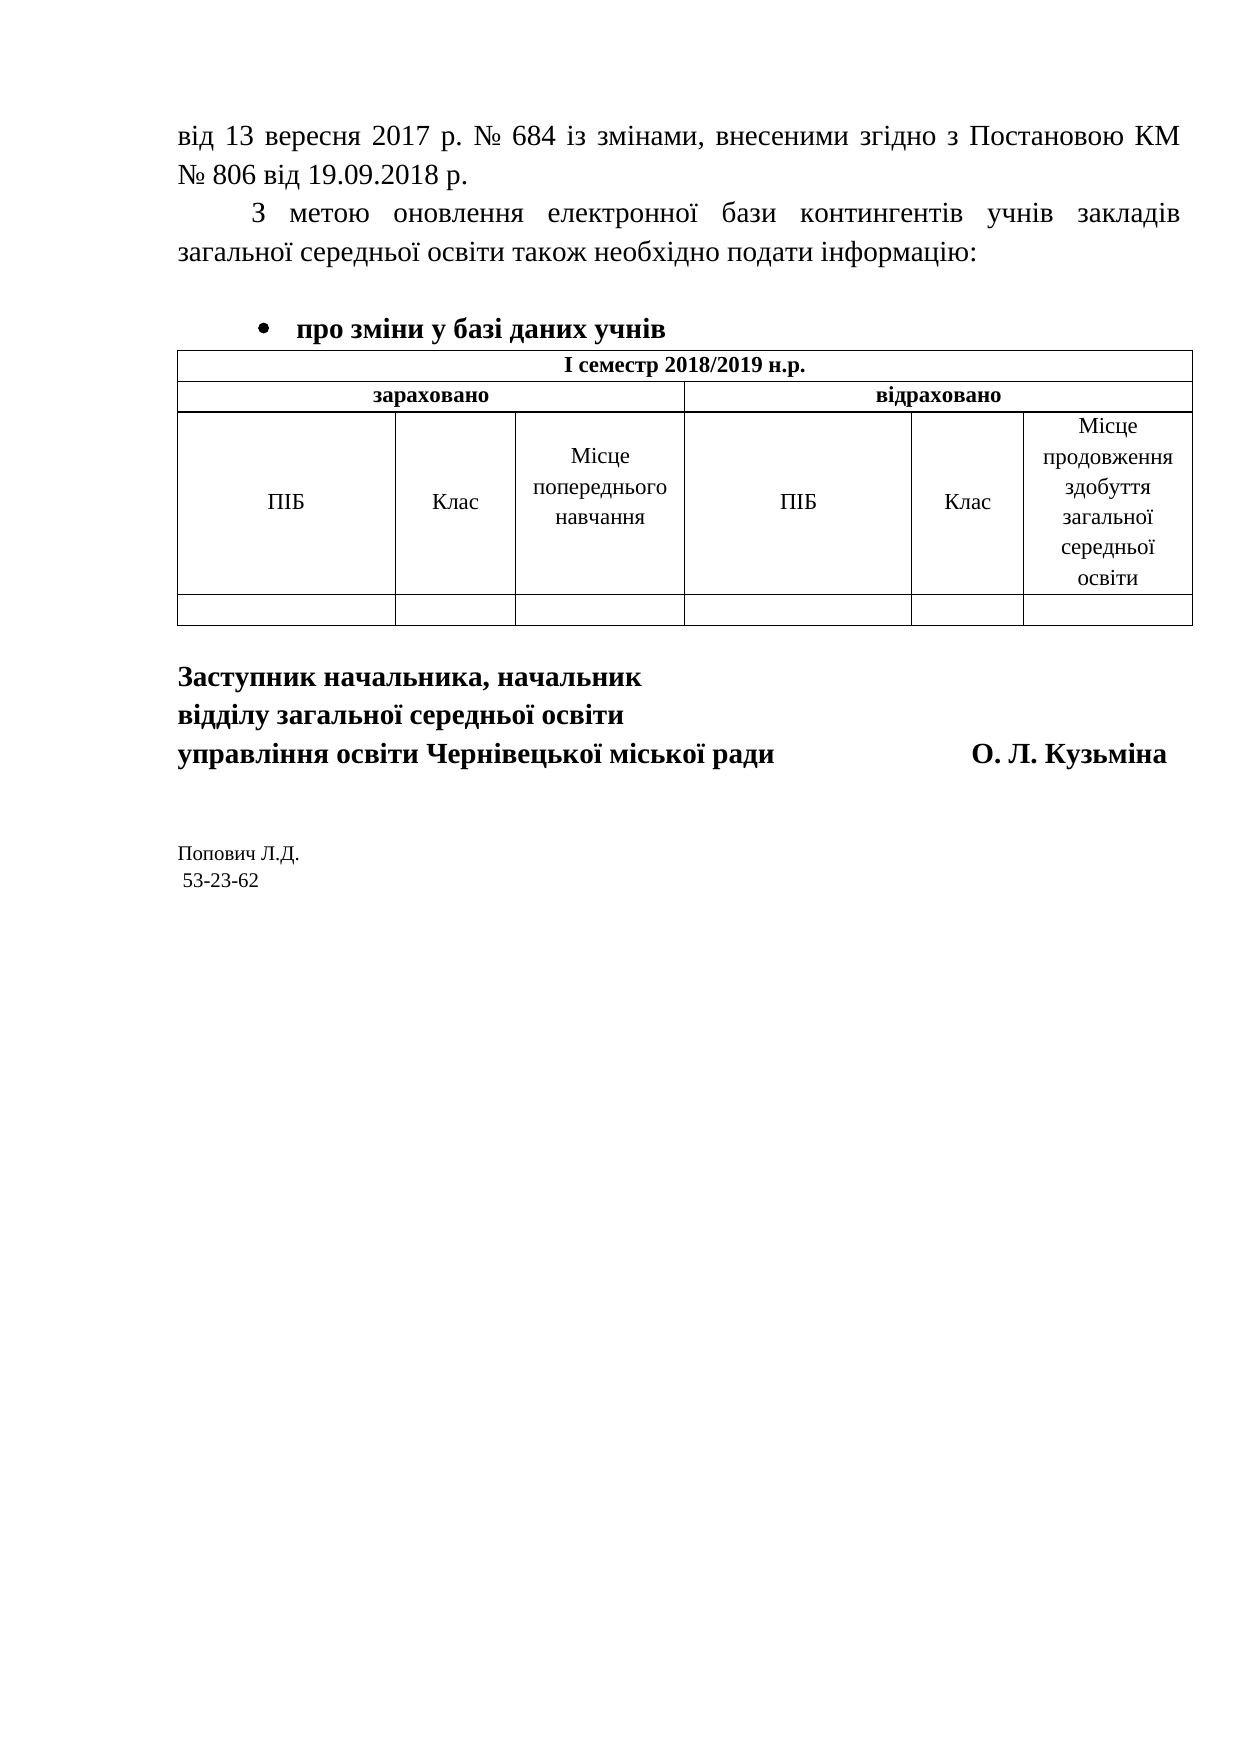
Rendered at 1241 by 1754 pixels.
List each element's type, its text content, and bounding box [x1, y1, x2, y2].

table_cell ПІБ [685, 413, 911, 593]
table_cell Місце попереднього навчання [516, 413, 684, 593]
text 53-23-62 [177, 868, 1196, 892]
text Заступник начальника, начальник [177, 659, 1181, 692]
table_header І семестр 2018/2019 н.р. [178, 351, 1192, 381]
table_cell [178, 595, 395, 625]
table_cell Місце продовження здобуття загальної середньої освіти [1024, 413, 1192, 593]
text відділу загальної середньої освіти [177, 697, 1181, 731]
table_cell Клас [396, 413, 515, 593]
text управління освіти Чернівецької міської ради О. Л. Кузьміна [177, 736, 1181, 769]
text З метою оновлення електронної бази контингентів учнів закладів загальної середньої освіти також необхідно подати інформацію: [177, 195, 1181, 267]
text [177, 118, 1181, 190]
table_cell відраховано [685, 382, 1192, 411]
table_cell Клас [912, 413, 1023, 593]
table_cell [396, 595, 515, 625]
table_cell [912, 595, 1023, 625]
table_cell [516, 595, 684, 625]
list про зміни у базі даних учнів [258, 311, 1181, 344]
table_cell зараховано [178, 382, 684, 411]
table_cell ПІБ [178, 413, 395, 593]
table_cell [1024, 595, 1192, 625]
table_cell [685, 595, 911, 625]
text Попович Л.Д. [177, 841, 1196, 864]
